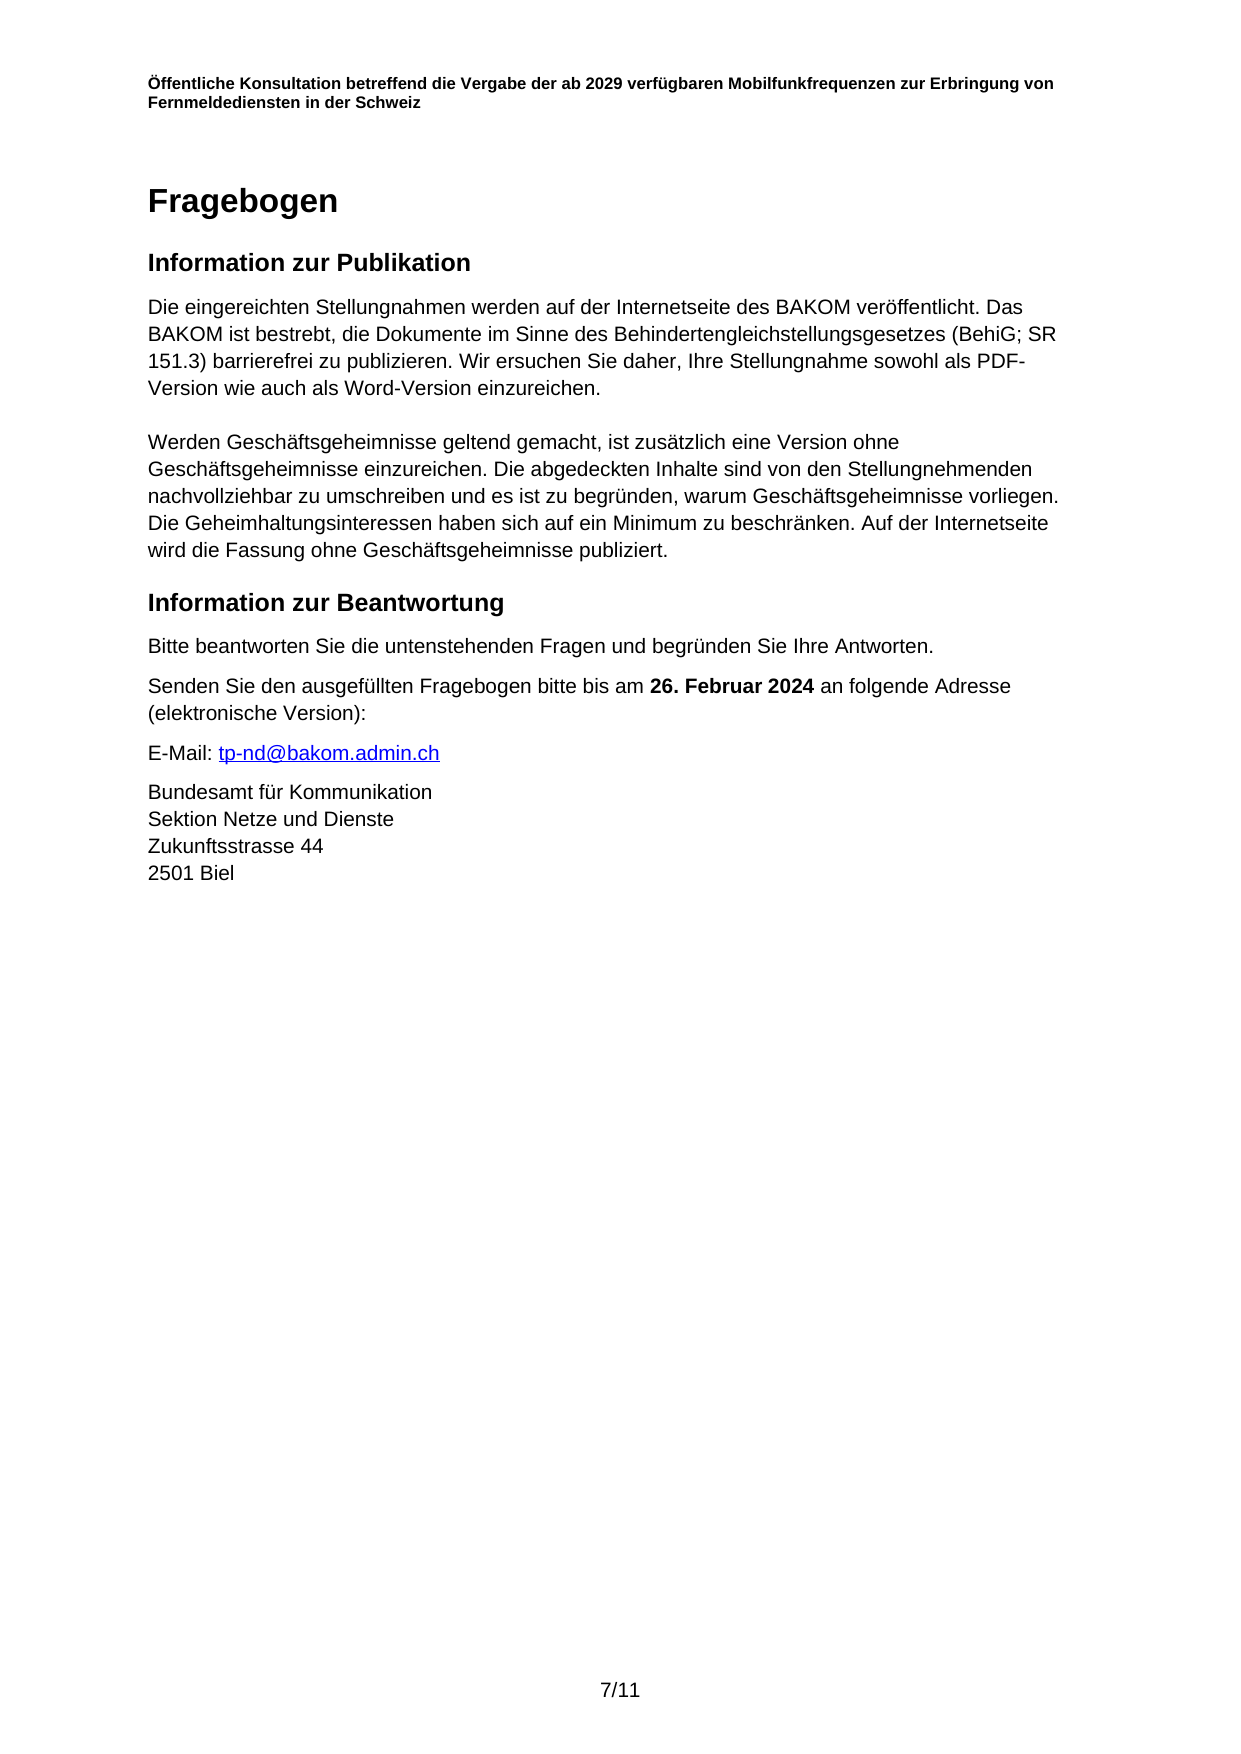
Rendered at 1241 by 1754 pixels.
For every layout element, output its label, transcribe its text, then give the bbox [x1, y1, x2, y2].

text Information zur Beantwortung [148, 583, 1093, 618]
text E-Mail: tp-nd@bakom.admin.ch [148, 737, 1093, 764]
text Werden Geschäftsgeheimnisse geltend gemacht, ist zusätzlich eine Version ohne Geschäftsgeheimnisse einzureichen. Die abgedeckten Inhalte sind von den Stellungnehmenden nachvollziehbar zu umschreiben und es ist zu begründen, warum Geschäftsgeheimnisse vorliegen. Die Geheimhaltungsinteressen haben sich auf ein Minimum zu beschränken. Auf der Internetseite wird die Fassung ohne Geschäftsgeheimnisse publiziert. [148, 427, 1093, 562]
text Bitte beantworten Sie die untenstehenden Fragen und begründen Sie Ihre Antworten. [148, 631, 1093, 658]
text Information zur Publikation [148, 243, 1093, 279]
text Die eingereichten Stellungnahmen werden auf der Internetseite des BAKOM veröffentlicht. Das BAKOM ist bestrebt, die Dokumente im Sinne des Behindertengleichstellungsgesetzes (BehiG; SR 151.3) barrierefrei zu publizieren. Wir ersuchen Sie daher, Ihre Stellungnahme sowohl als PDF-Version wie auch als Word-Version einzureichen. [148, 291, 1093, 400]
text Fragebogen [148, 173, 1093, 223]
text Senden Sie den ausgefüllten Fragebogen bitte bis am 26. Februar 2024 an folgende Adresse (elektronische Version): [148, 671, 1093, 725]
text Bundesamt für Kommunikation Sektion Netze und Dienste Zukunftsstrasse 44 2501 Biel [148, 777, 1093, 885]
